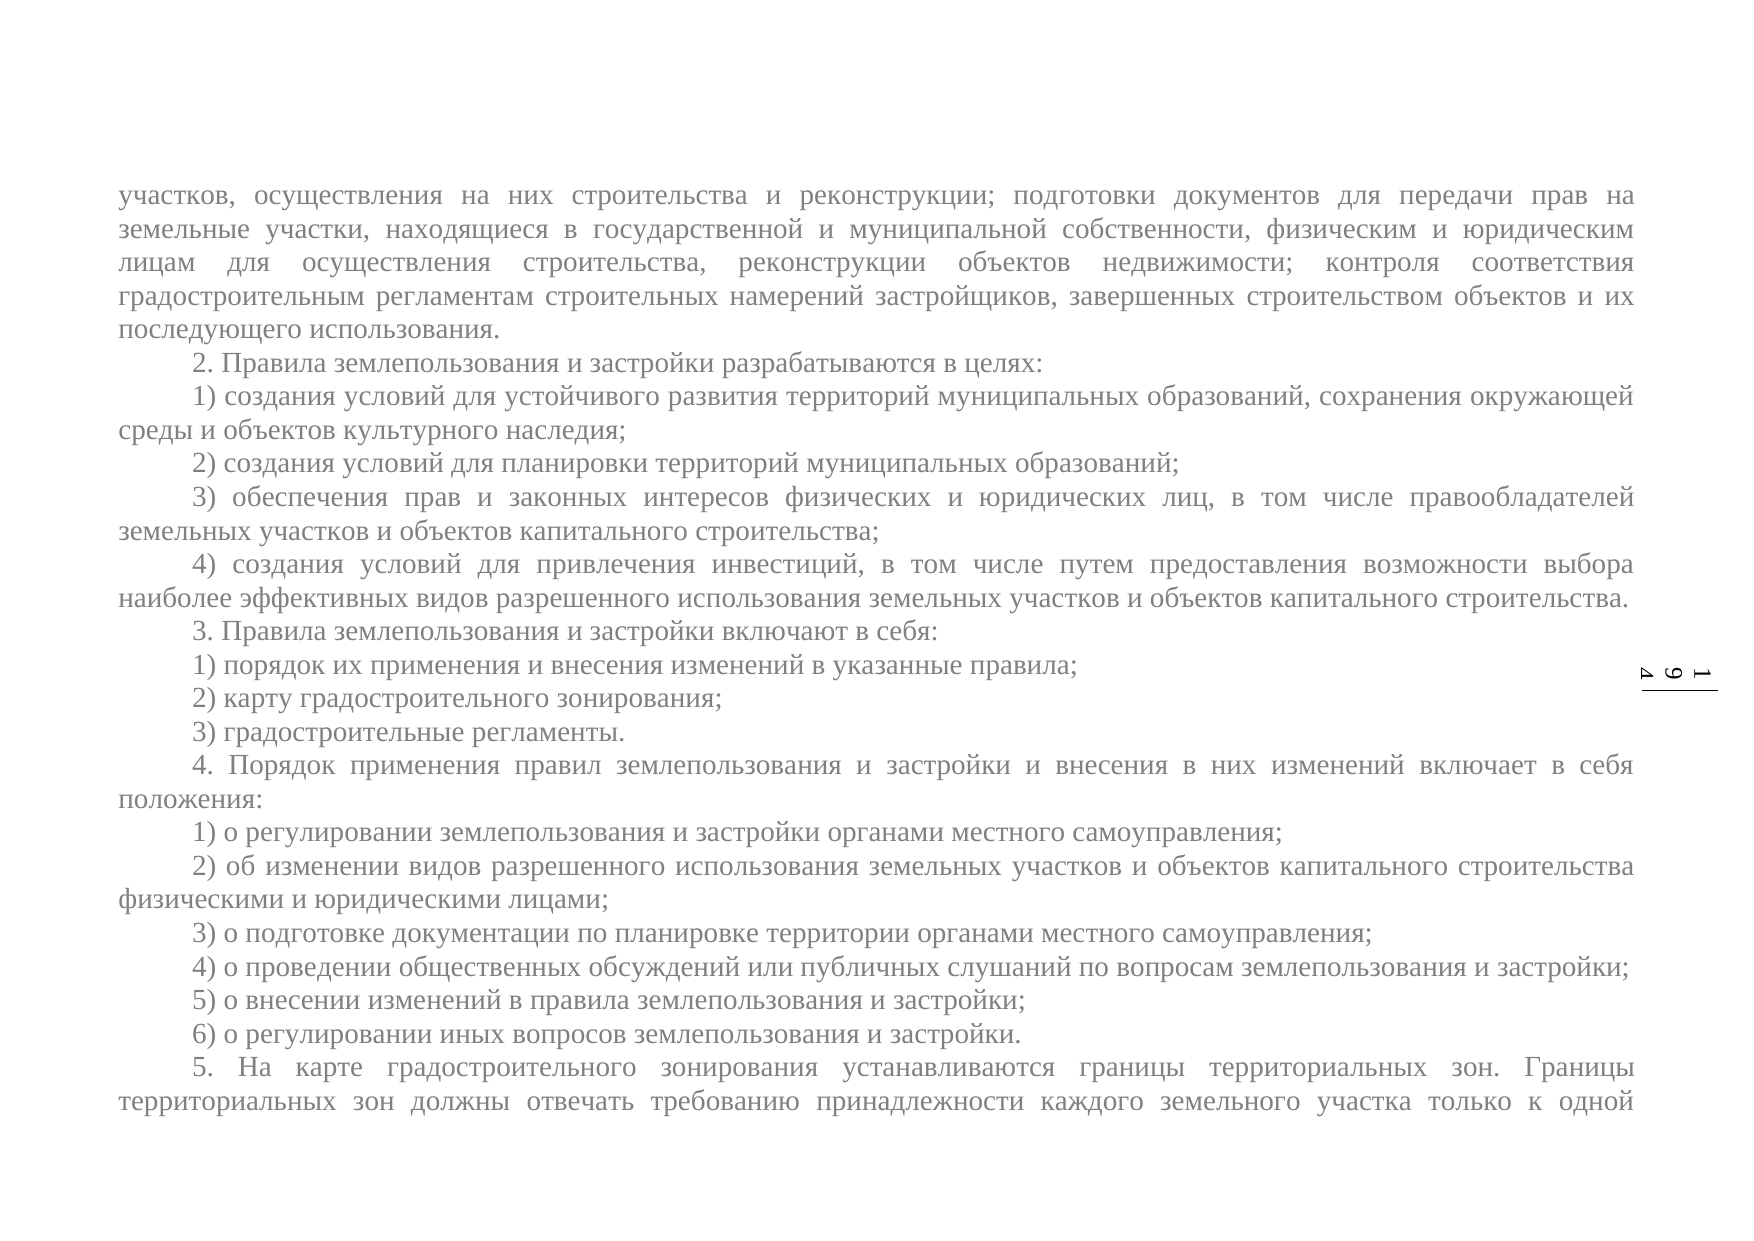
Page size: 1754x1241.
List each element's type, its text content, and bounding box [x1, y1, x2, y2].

text 6) о регулировании иных вопросов землепользования и застройки. [118, 1016, 1636, 1049]
text 4. Порядок применения правил землепользования и застройки и внесения в них изменений включает в себя положения: [118, 747, 1636, 814]
text 5) о внесении изменений в правила землепользования и застройки; [118, 982, 1636, 1016]
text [118, 177, 1636, 345]
text 2) карту градостроительного зонирования; [118, 680, 1636, 714]
text 3. Правила землепользования и застройки включают в себя: [118, 613, 1636, 647]
text 2) создания условий для планировки территорий муниципальных образований; [118, 446, 1636, 479]
text 4) о проведении общественных обсуждений или публичных слушаний по вопросам землепользования и застройки; [118, 949, 1636, 982]
text 2. Правила землепользования и застройки разрабатываются в целях: [118, 345, 1636, 378]
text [118, 1049, 1636, 1116]
text 1) порядок их применения и внесения изменений в указанные правила; [118, 647, 1636, 680]
text 3) градостроительные регламенты. [118, 714, 1636, 747]
text 1) о регулировании землепользования и застройки органами местного самоуправления; [118, 814, 1636, 848]
text 2) об изменении видов разрешенного использования земельных участков и объектов капитального строительства физическими и юридическими лицами; [118, 848, 1636, 915]
text 4) создания условий для привлечения инвестиций, в том числе путем предоставления возможности выбора наиболее эффективных видов разрешенного использования земельных участков и объектов капитального строительства. [118, 546, 1636, 613]
text 3) обеспечения прав и законных интересов физических и юридических лиц, в том числе правообладателей земельных участков и объектов капитального строительства; [118, 479, 1636, 546]
text 1) создания условий для устойчивого развития территорий муниципальных образований, сохранения окружающей среды и объектов культурного наследия; [118, 378, 1636, 446]
text 3) о подготовке документации по планировке территории органами местного самоуправления; [118, 915, 1636, 949]
